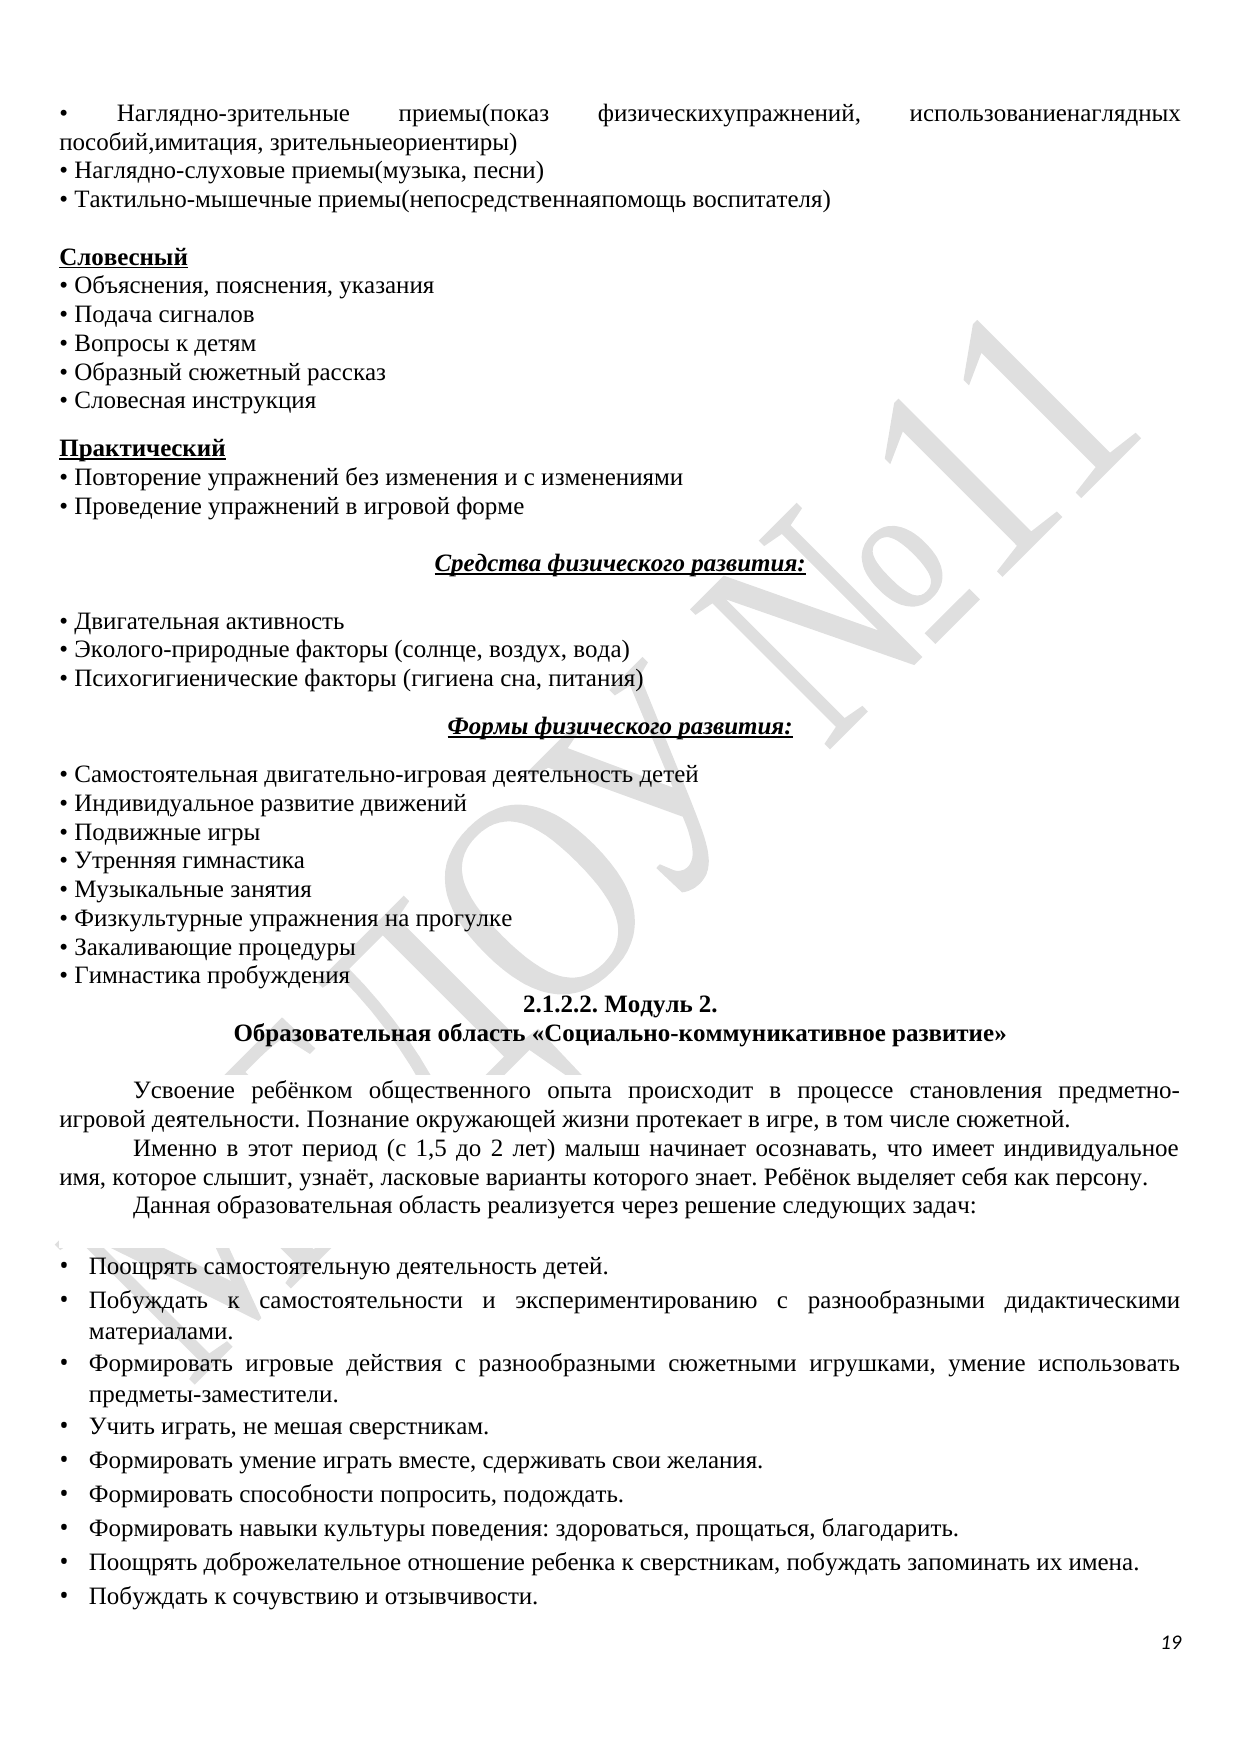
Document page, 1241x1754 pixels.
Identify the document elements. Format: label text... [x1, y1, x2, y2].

text • Повторение упражнений без изменения и с изменениями [59, 462, 1181, 491]
text • Тактильно-мышечные приемы(непосредственнаяпомощь воспитателя) [59, 184, 1181, 213]
list Формировать навыки культуры поведения: здороваться, прощаться, благодарить. [59, 1510, 1181, 1544]
text • Закаливающие процедуры [59, 932, 1181, 960]
list Формировать способности попросить, подождать. [59, 1476, 1181, 1510]
list Формировать игровые действия с разнообразными сюжетными игрушками, умение использовать предметы-заместители. [59, 1345, 1181, 1408]
text • Проведение упражнений в игровой форме [59, 491, 1181, 519]
list Поощрять доброжелательное отношение ребенка к сверстникам, побуждать запоминать их имена. [59, 1544, 1181, 1578]
text • Подача сигналов [59, 299, 1181, 328]
list Побуждать к самостоятельности и экспериментированию с разнообразными дидактическими материалами. [59, 1282, 1181, 1345]
text • Музыкальные занятия [59, 874, 1181, 903]
text Средства физического развития: [59, 548, 1181, 577]
text • Психогигиенические факторы (гигиена сна, питания) [59, 663, 1181, 692]
text • Самостоятельная двигательно-игровая деятельность детей [59, 759, 1181, 788]
text • Двигательная активность [59, 606, 1181, 634]
text • Индивидуальное развитие движений [59, 788, 1181, 817]
list Поощрять самостоятельную деятельность детей. [59, 1248, 1181, 1282]
text Практический [59, 433, 1181, 462]
text • Подвижные игры [59, 817, 1181, 845]
text • Физкультурные упражнения на прогулке [59, 903, 1181, 932]
text Именно в этот период (с 1,5 до 2 лет) малыш начинает осознавать, что имеет индивидуальное имя, которое слышит, узнаёт, ласковые варианты которого знает. Ребёнок выделяет себя как персону. [59, 1133, 1181, 1190]
list Побуждать к сочувствию и отзывчивости. [59, 1578, 1181, 1612]
text Словесный [59, 242, 1181, 270]
text Усвоение ребёнком общественного опыта происходит в процессе становления предметно-игровой деятельности. Познание окружающей жизни протекает в игре, в том числе сюжетной. [59, 1075, 1181, 1133]
text • Наглядно-зрительные приемы(показ физическихупражнений, использованиенаглядных пособий,имитация, зрительныеориентиры) [59, 98, 1181, 155]
text • Вопросы к детям [59, 328, 1181, 357]
subtitle Образовательная область «Социально-коммуникативное развитие» [59, 1018, 1181, 1047]
text • Образный сюжетный рассказ [59, 357, 1181, 385]
subtitle 2.1.2.2. Модуль 2. [59, 989, 1181, 1018]
text • Утренняя гимнастика [59, 845, 1181, 874]
text • Наглядно-слуховые приемы(музыка, песни) [59, 155, 1181, 184]
text • Эколого-природные факторы (солнце, воздух, вода) [59, 634, 1181, 663]
text Формы физического развития: [59, 711, 1181, 740]
text Данная образовательная область реализуется через решение следующих задач: [59, 1190, 1181, 1219]
list Учить играть, не мешая сверстникам. [59, 1408, 1181, 1442]
text • Объяснения, пояснения, указания [59, 270, 1181, 299]
text • Гимнастика пробуждения [59, 960, 1181, 989]
text • Словесная инструкция [59, 385, 1181, 414]
list Формировать умение играть вместе, сдерживать свои желания. [59, 1442, 1181, 1476]
